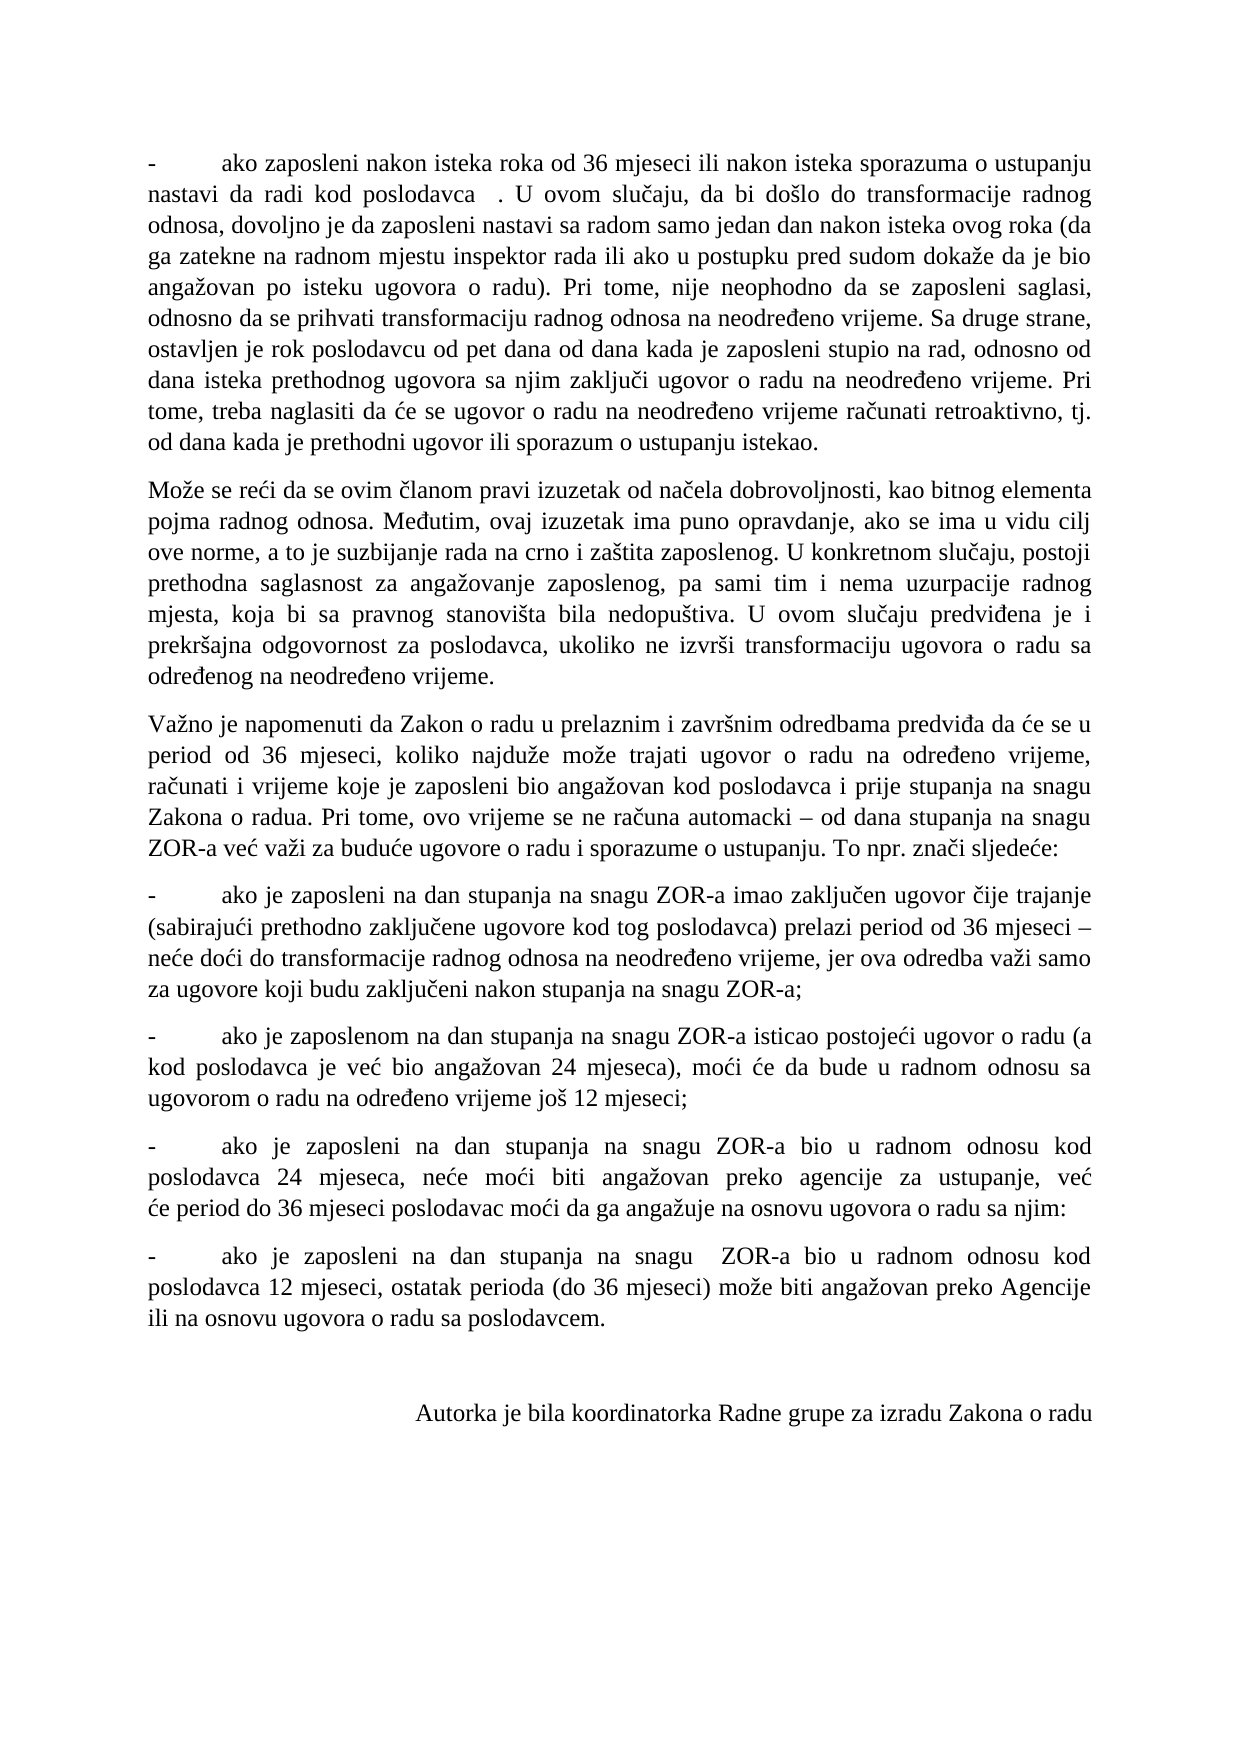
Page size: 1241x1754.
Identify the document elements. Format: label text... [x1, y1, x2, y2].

text Može se reći da se ovim članom pravi izuzetak od načela dobrovoljnosti, kao bitnog elementa pojma radnog odnosa. Međutim, ovaj izuzetak ima puno opravdanje, ako se ima u vidu cilj ove norme, a to je suzbijanje rada na crno i zaštita zaposlenog. U konkretnom slučaju, postoji prethodna saglasnost za angažovanje zaposlenog, pa sami tim i nema uzurpacije radnog mjesta, koja bi sa pravnog stanovišta bila nedopuštiva. U ovom slučaju predviđena je i prekršajna odgovornost za poslodavca, ukoliko ne izvrši transformaciju ugovora o radu sa određenog na neodređeno vrijeme. [148, 475, 1093, 690]
text - ako zaposleni nakon isteka roka od 36 mjeseci ili nakon isteka sporazuma o ustupanju nastavi da radi kod poslodavca . U ovom slučaju, da bi došlo do transformacije radnog odnosa, dovoljno je da zaposleni nastavi sa radom samo jedan dan nakon isteka ovog roka (da ga zatekne na radnom mjestu inspektor rada ili ako u postupku pred sudom dokaže da je bio angažovan po isteku ugovora o radu). Pri tome, nije neophodno da se zaposleni saglasi, odnosno da se prihvati transformaciju radnog odnosa na neodređeno vrijeme. Sa druge strane, ostavljen je rok poslodavcu od pet dana od dana kada je zaposleni stupio na rad, odnosno od dana isteka prethodnog ugovora sa njim zaključi ugovor o radu na neodređeno vrijeme. Pri tome, treba naglasiti da će se ugovor o radu na neodređeno vrijeme računati retroaktivno, tj. od dana kada je prethodni ugovor ili sporazum o ustupanju istekao. [148, 148, 1093, 456]
text Važno je napomenuti da Zakon o radu u prelaznim i završnim odredbama predviđa da će se u period od 36 mjeseci, koliko najduže može trajati ugovor o radu na određeno vrijeme, računati i vrijeme koje je zaposleni bio angažovan kod poslodavca i prije stupanja na snagu Zakona o radua. Pri tome, ovo vrijeme se ne računa automacki – od dana stupanja na snagu ZOR-a već važi za buduće ugovore o radu i sporazume o ustupanju. To npr. znači sljedeće: [148, 709, 1093, 862]
text - ako je zaposleni na dan stupanja na snagu ZOR-a bio u radnom odnosu kod poslodavca 12 mjeseci, ostatak perioda (do 36 mjeseci) može biti angažovan preko Agencije ili na osnovu ugovora o radu sa poslodavcem. [148, 1241, 1093, 1332]
text Autorka je bila koordinatorka Radne grupe za izradu Zakona o radu [148, 1398, 1093, 1427]
text - ako je zaposleni na dan stupanja na snagu ZOR-a imao zaključen ugovor čije trajanje (sabirajući prethodno zaključene ugovore kod tog poslodavca) prelazi period od 36 mjeseci – neće doći do transformacije radnog odnosa na neodređeno vrijeme, jer ova odredba važi samo za ugovore koji budu zaključeni nakon stupanja na snagu ZOR-a; [148, 881, 1093, 1002]
text - ako je zaposleni na dan stupanja na snagu ZOR-a bio u radnom odnosu kod poslodavca 24 mjeseca, neće moći biti angažovan preko agencije za ustupanje, već će period do 36 mjeseci poslodavac moći da ga angažuje na osnovu ugovora o radu sa njim: [148, 1131, 1093, 1222]
text - ako je zaposlenom na dan stupanja na snagu ZOR-a isticao postojeći ugovor o radu (a kod poslodavca je već bio angažovan 24 mjeseca), moći će da bude u radnom odnosu sa ugovorom o radu na određeno vrijeme još 12 mjeseci; [148, 1021, 1093, 1112]
